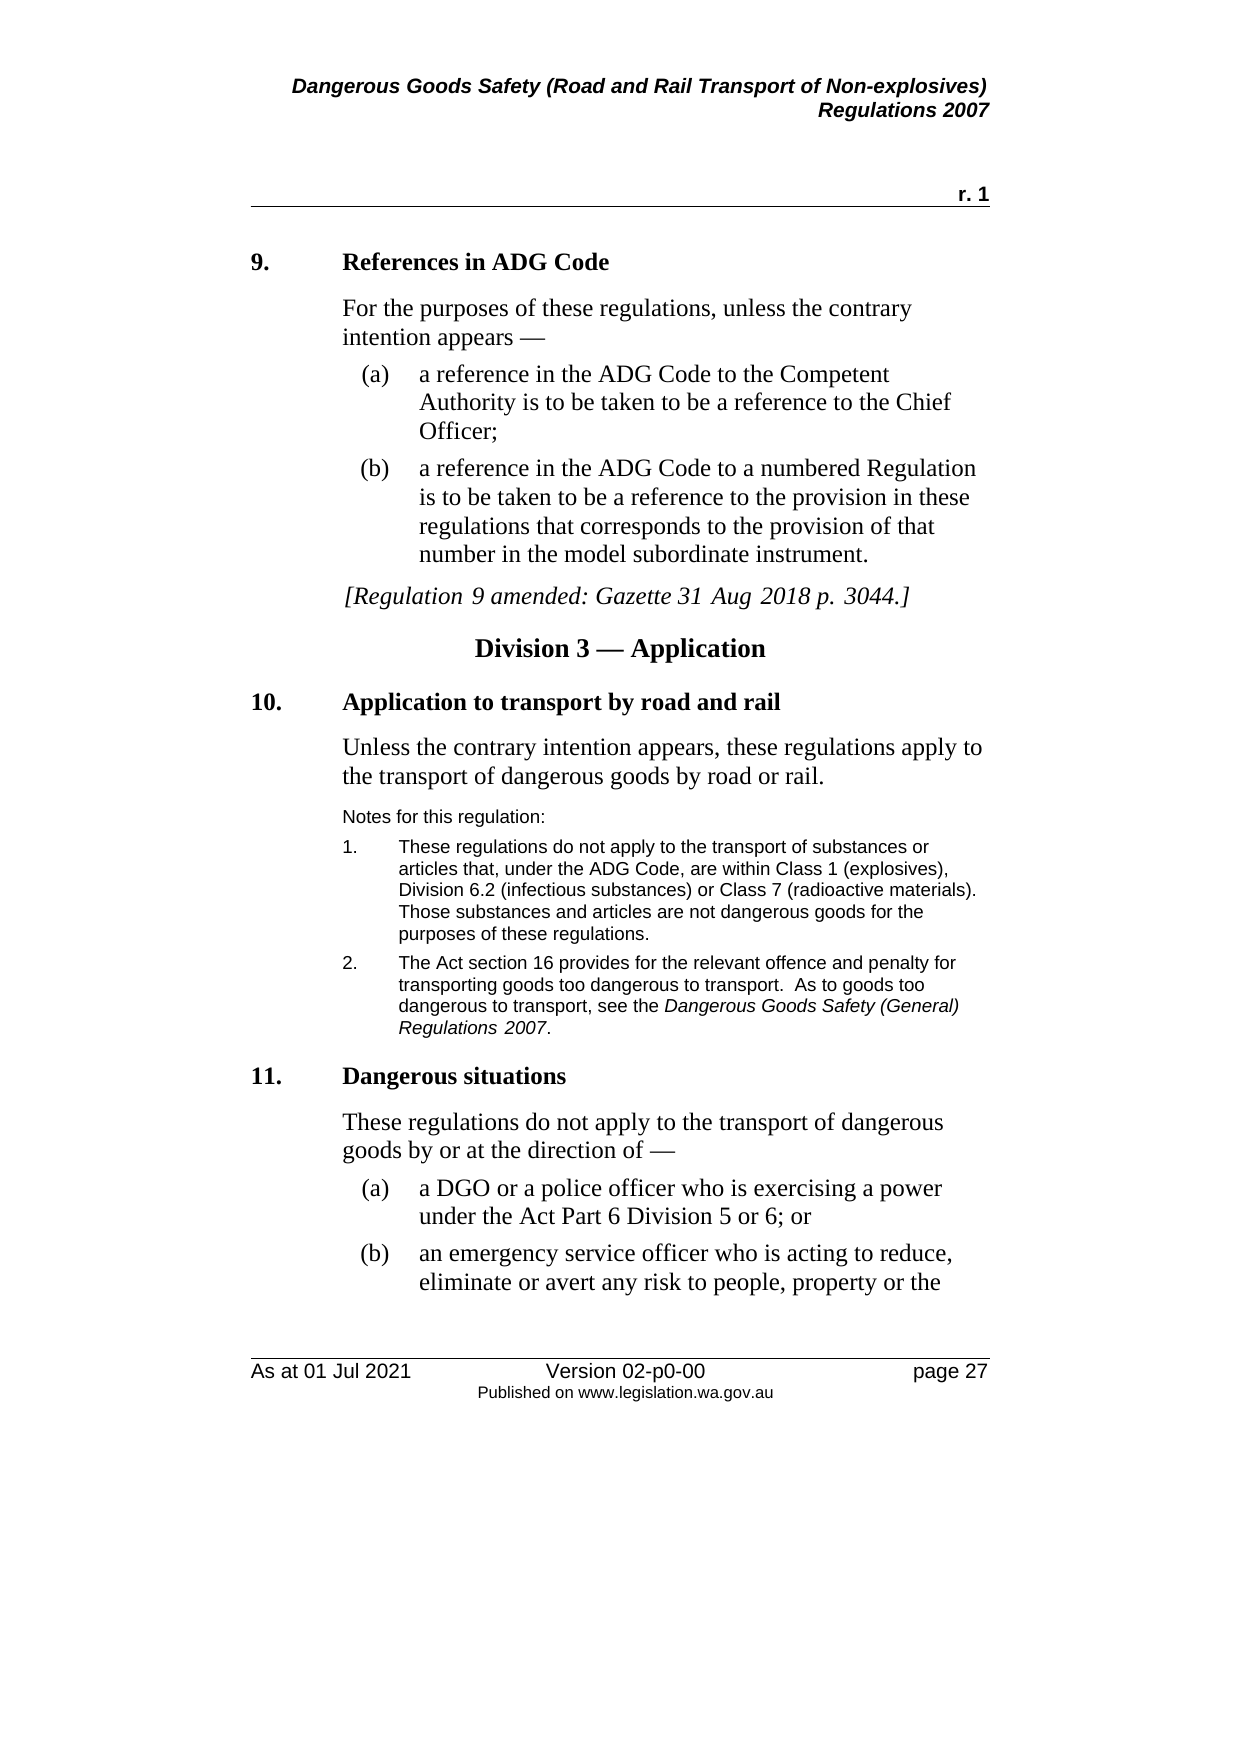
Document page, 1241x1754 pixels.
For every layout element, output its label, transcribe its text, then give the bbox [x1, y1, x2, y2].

text (a) a reference in the ADG Code to the Competent Authority is to be taken to be a reference to the Chief Officer; [251, 359, 990, 445]
subtitle Division 3 — Application [251, 632, 990, 664]
text [Regulation 9 amended: Gazette 31 Aug 2018 p. 3044.] [251, 581, 990, 609]
text These regulations do not apply to the transport of dangerous goods by or at the direction of — [251, 1107, 990, 1164]
text 2. The Act section 16 provides for the relevant offence and penalty for transporting goods too dangerous to transport. As to goods too dangerous to transport, see the Dangerous Goods Safety (General) Regulations 2007. [251, 952, 990, 1038]
text 1. These regulations do not apply to the transport of substances or articles that, under the ADG Code, are within Class 1 (explosives), Division 6.2 (infectious substances) or Class 7 (radioactive materials). Those substances and articles are not dangerous goods for the purposes of these regulations. [251, 836, 990, 944]
text Unless the contrary intention appears, these regulations apply to the transport of dangerous goods by road or rail. [251, 732, 990, 789]
subtitle Notes for this regulation: [251, 806, 990, 828]
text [251, 1238, 990, 1296]
subtitle 11. Dangerous situations [251, 1061, 990, 1090]
text (a) a DGO or a police officer who is exercising a power under the Act Part 6 Division 5 or 6; or [251, 1173, 990, 1230]
subtitle 9. References in ADG Code [251, 247, 990, 276]
text (b) a reference in the ADG Code to a numbered Regulation is to be taken to be a reference to the provision in these regulations that corresponds to the provision of that number in the model subordinate instrument. [251, 453, 990, 568]
text For the purposes of these regulations, unless the contrary intention appears — [251, 293, 990, 350]
subtitle 10. Application to transport by road and rail [251, 687, 990, 715]
